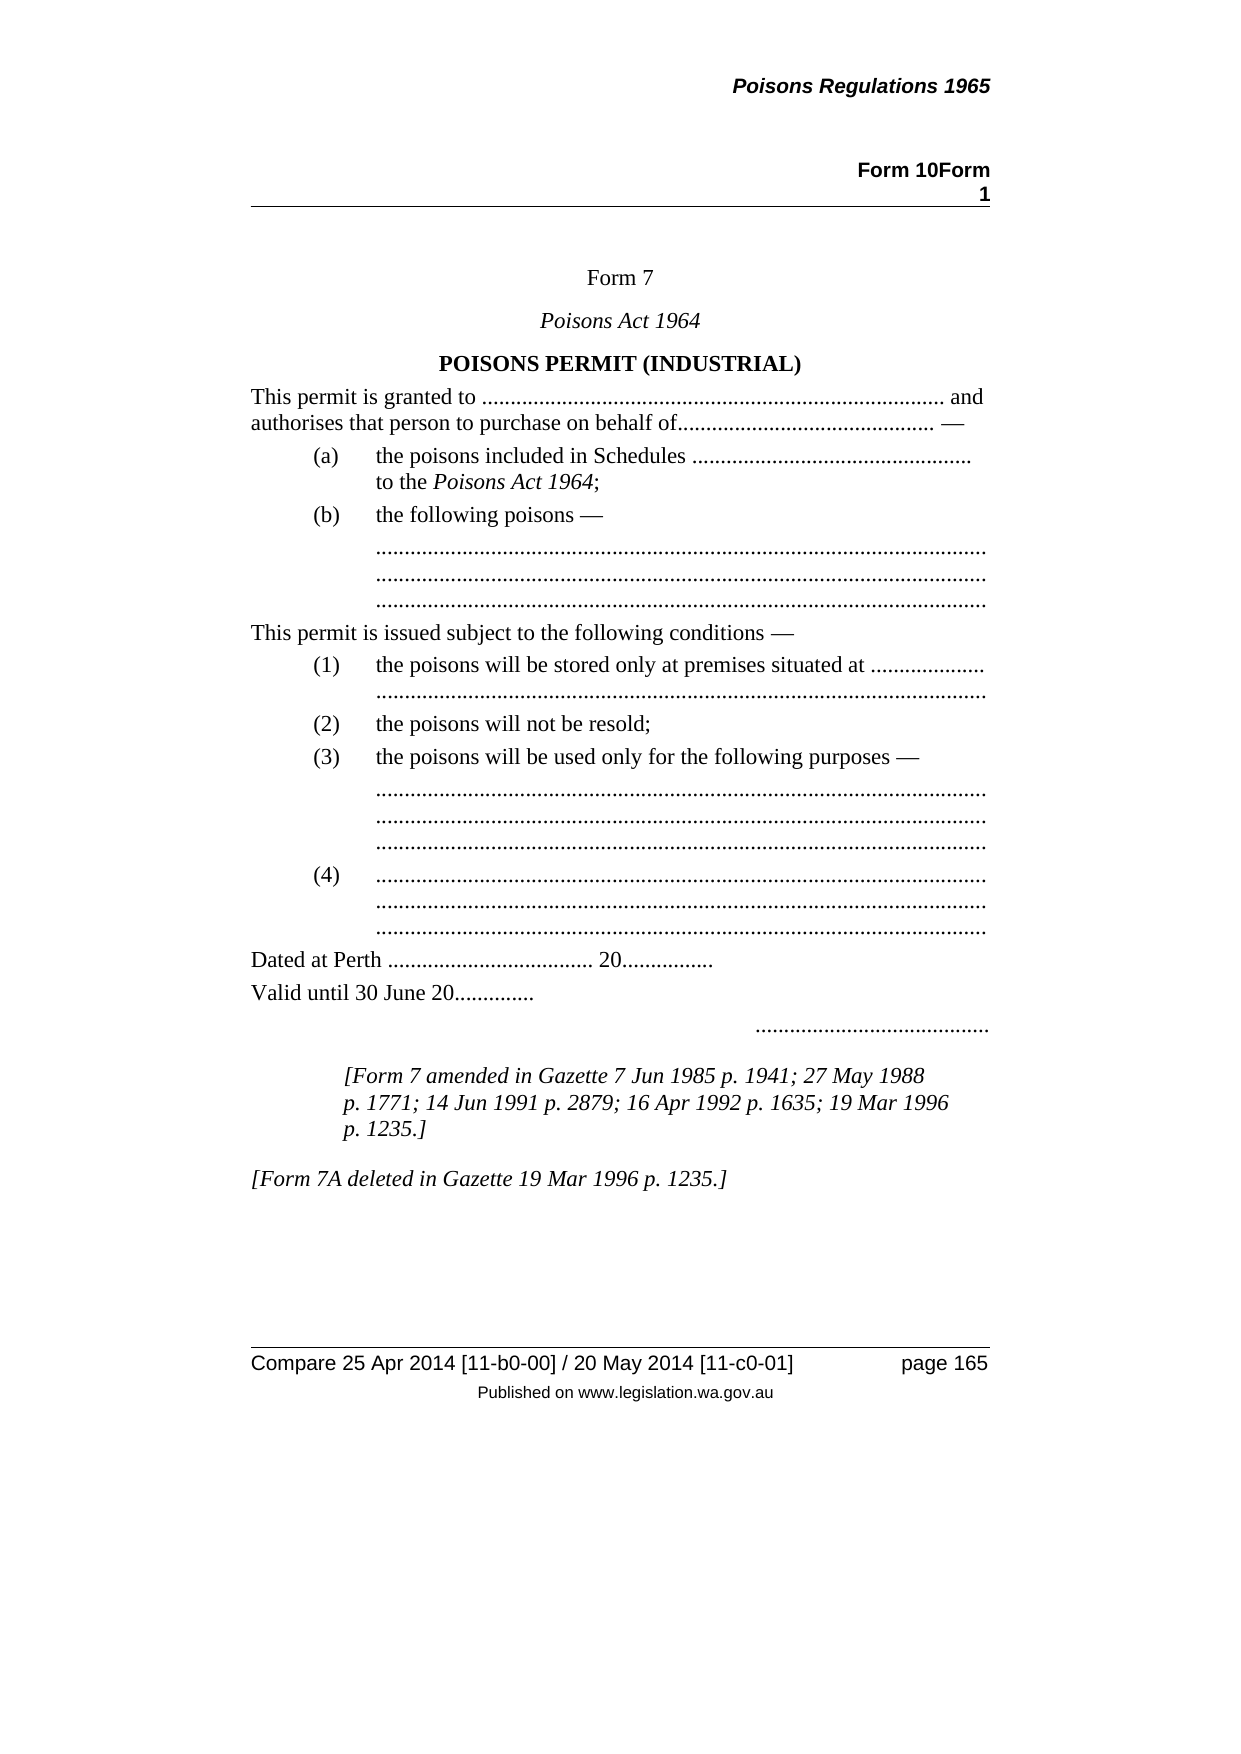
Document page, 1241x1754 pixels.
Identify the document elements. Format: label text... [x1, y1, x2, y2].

text (2) the poisons will not be resold; [251, 710, 990, 737]
text (a) the poisons included in Schedules ................................................. to the Poisons Act 1964; [251, 442, 990, 494]
subtitle Poisons Act 1964 [251, 307, 990, 333]
subtitle Form 7 [251, 264, 990, 291]
text [Form 7A deleted in Gazette 19 Mar 1996 p. 1235.] [251, 1164, 990, 1191]
text This permit is issued subject to the following conditions — [251, 619, 990, 645]
text (3) the poisons will be used only for the following purposes — [251, 743, 990, 769]
text ......................................... [251, 1011, 990, 1038]
subtitle POISONS PERMIT (INDUSTRIAL) [251, 350, 990, 377]
text (b) the following poisons — [251, 501, 990, 527]
text This permit is granted to ................................................................................. and authorises that person to purchase on behalf of............................................. — [251, 383, 990, 436]
text Valid until 30 June 20.............. [251, 979, 990, 1005]
text [Form 7 amended in Gazette 7 Jun 1985 p. 1941; 27 May 1988 p. 1771; 14 Jun 1991 p. 2879; 16 Apr 1992 p. 1635; 19 Mar 1996 p. 1235.] [251, 1063, 990, 1142]
text Dated at .................................... 20................ [251, 946, 990, 972]
text (1) the poisons will be stored only at premises situated at .................... [251, 651, 990, 678]
text (4) [251, 861, 990, 940]
